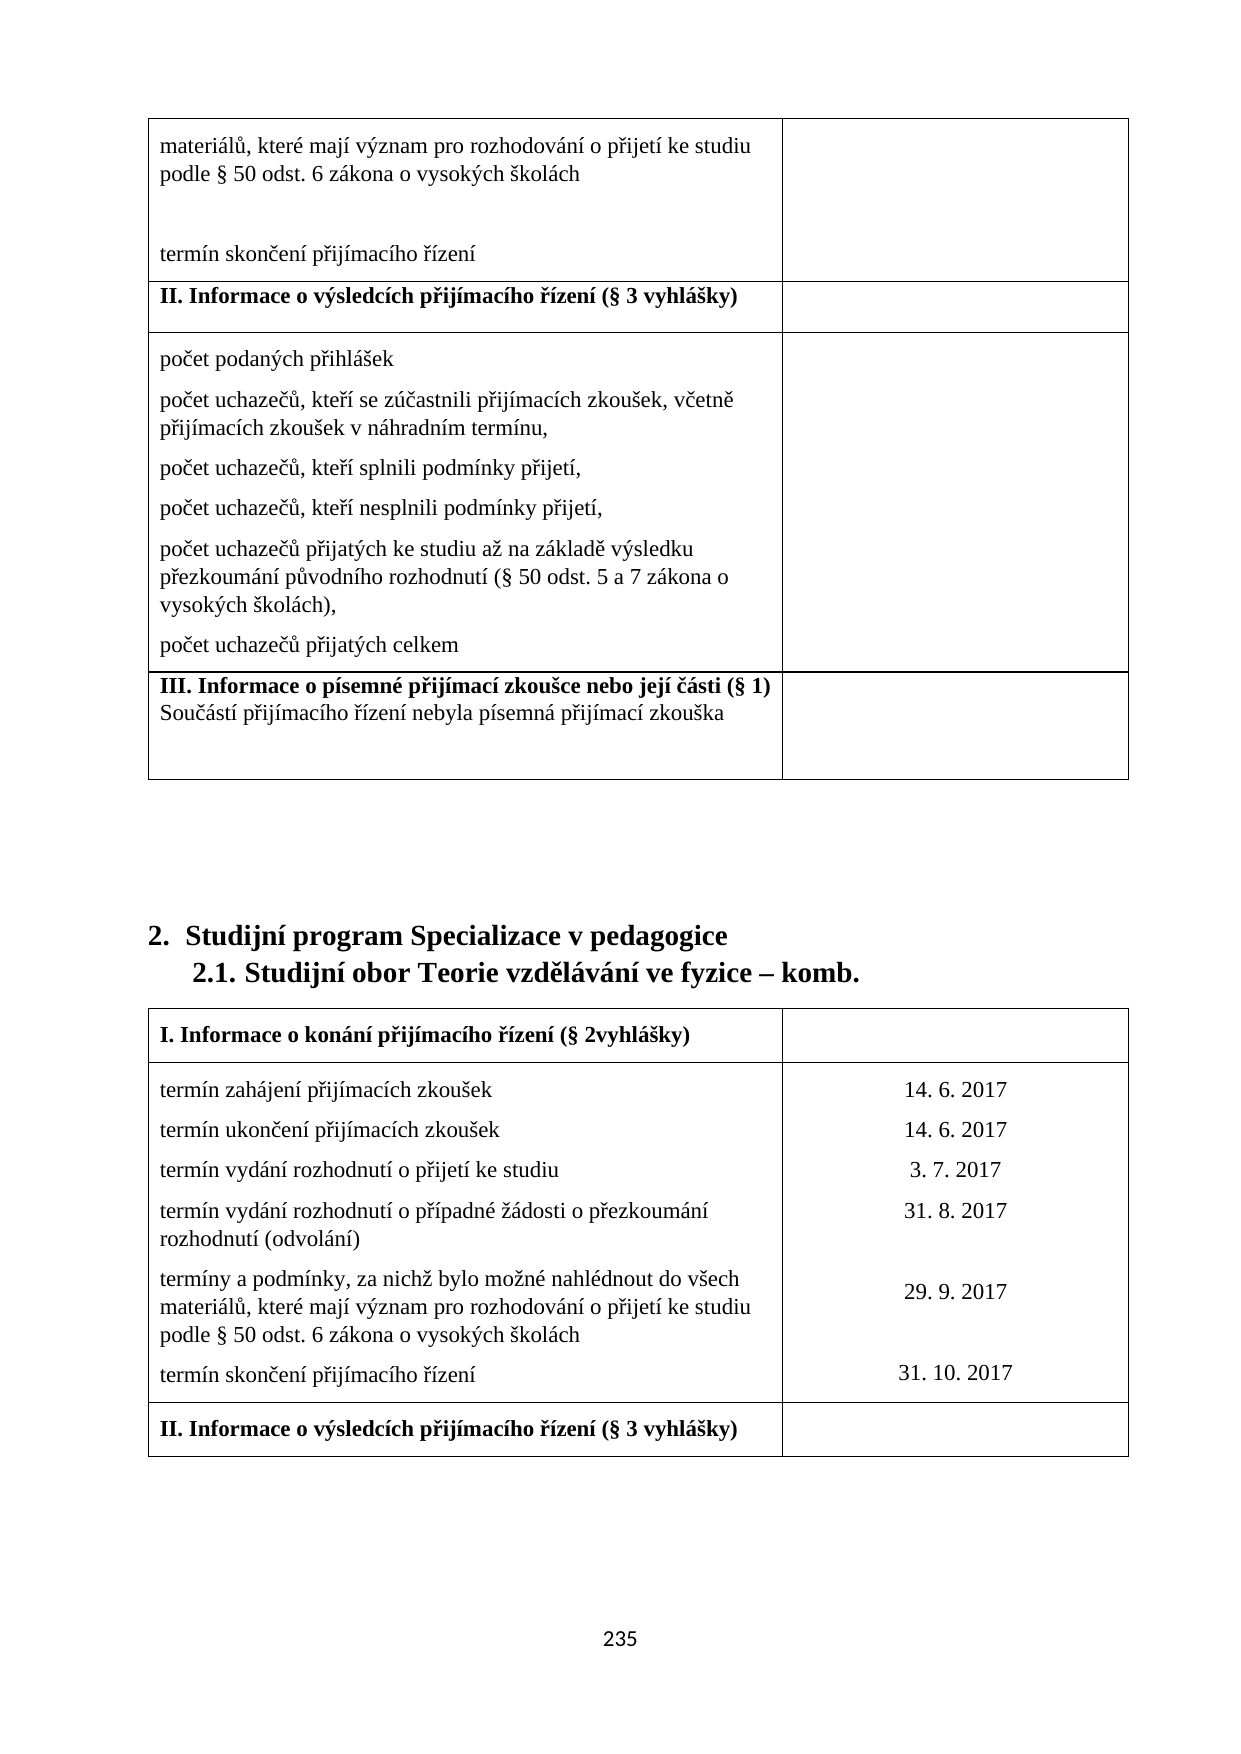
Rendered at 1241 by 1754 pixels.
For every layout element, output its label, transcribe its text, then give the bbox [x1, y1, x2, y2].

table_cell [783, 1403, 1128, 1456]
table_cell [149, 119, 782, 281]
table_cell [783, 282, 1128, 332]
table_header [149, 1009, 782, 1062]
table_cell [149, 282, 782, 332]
list Studijní obor Teorie vzdělávání ve fyzice – komb. [192, 955, 1092, 988]
list Studijní program Specializace v pedagogice [148, 918, 1092, 952]
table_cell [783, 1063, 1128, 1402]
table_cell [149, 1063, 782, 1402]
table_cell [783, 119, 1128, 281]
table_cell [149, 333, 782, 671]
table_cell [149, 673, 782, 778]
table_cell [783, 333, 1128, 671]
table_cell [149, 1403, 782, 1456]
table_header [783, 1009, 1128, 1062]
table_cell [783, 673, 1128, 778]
